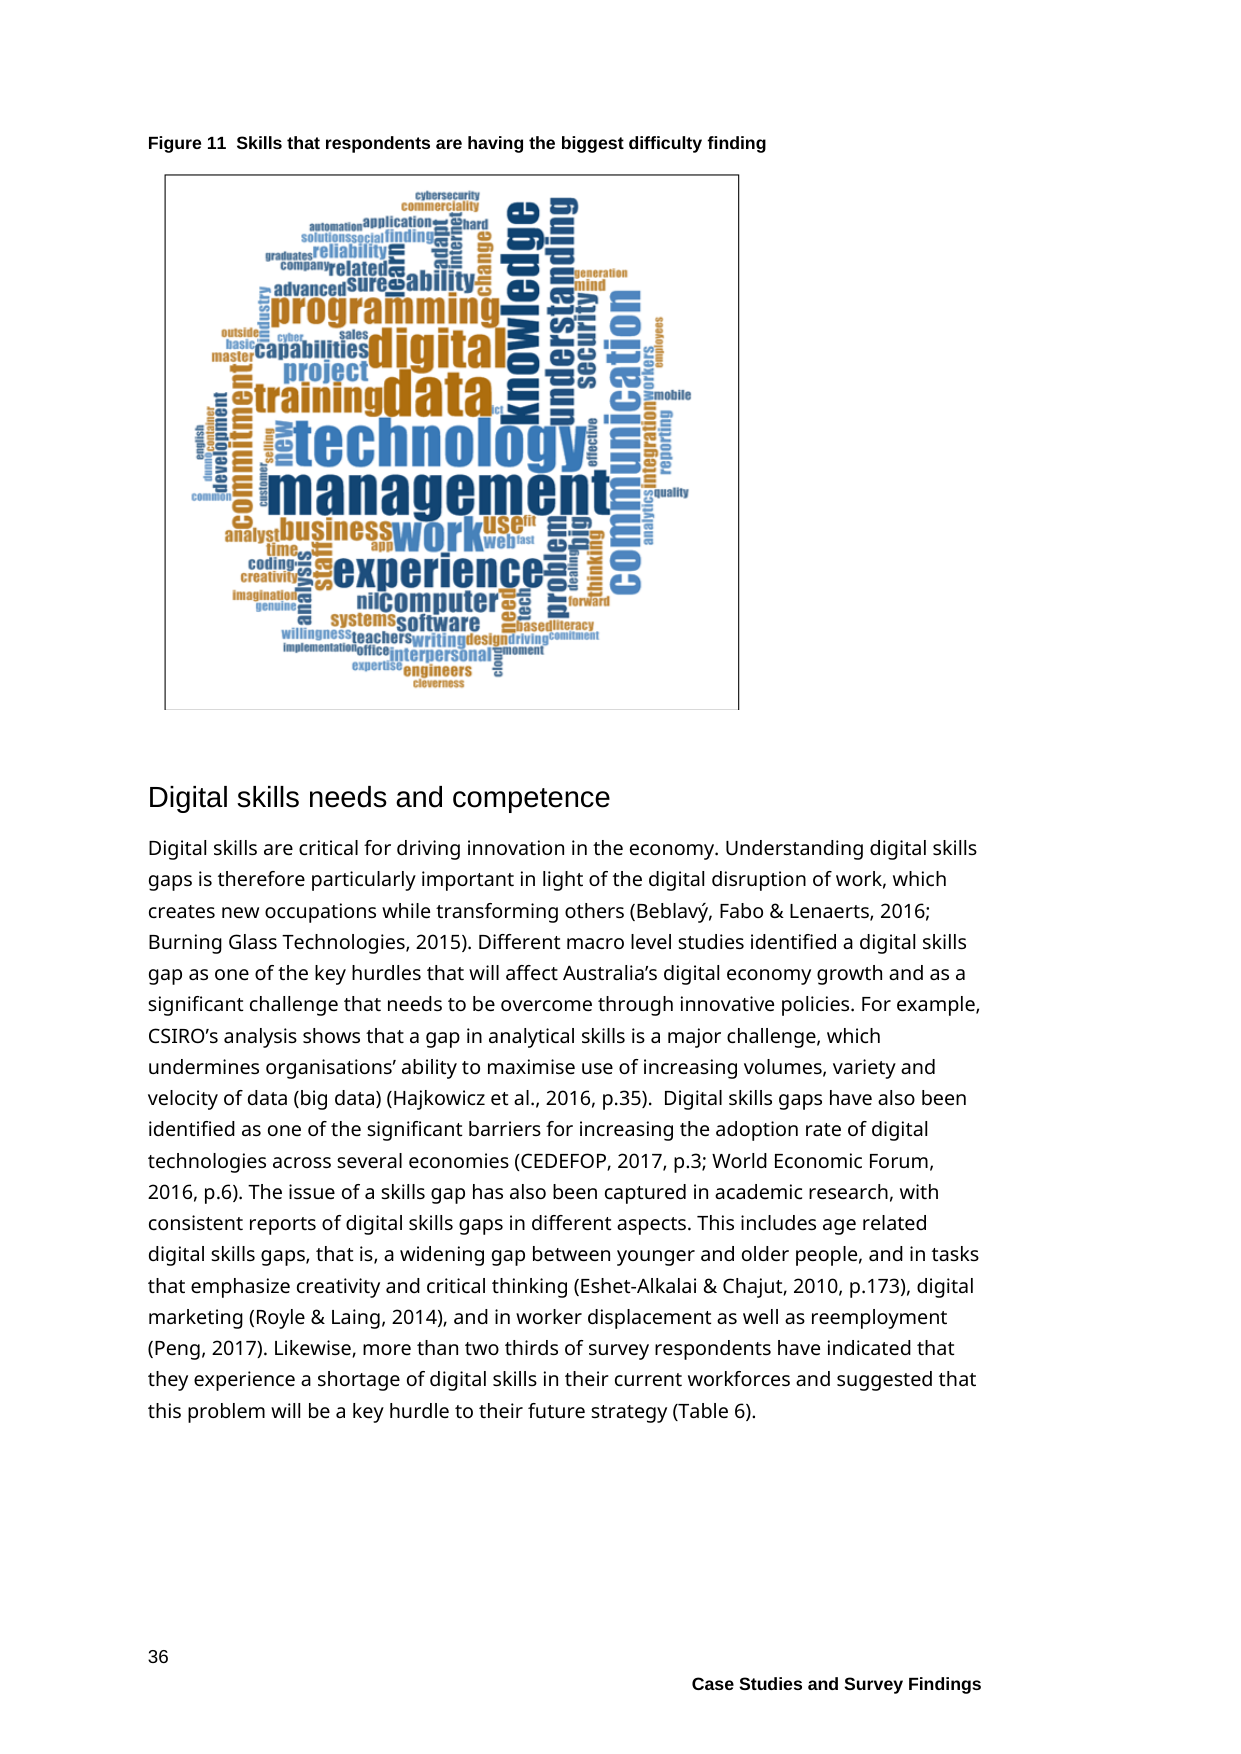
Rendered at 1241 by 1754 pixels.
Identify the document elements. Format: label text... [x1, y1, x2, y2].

picture [156, 168, 750, 710]
subtitle Digital skills needs and competence [148, 783, 1028, 814]
text Digital skills are critical for driving innovation in the economy. Understanding digital skills gaps is therefore particularly important in light of the digital disruption of work, which creates new occupations while transforming others (Beblavý, Fabo & Lenaerts, 2016; Burning Glass Technologies, 2015). Different macro level studies identified a digital skills gap as one of the key hurdles that will affect Australia’s digital economy growth and as a significant challenge that needs to be overcome through innovative policies. For example, CSIRO’s analysis shows that a gap in analytical skills is a major challenge, which undermines organisations’ ability to maximise use of increasing volumes, variety and velocity of data (big data) (Hajkowicz et al., 2016, p.35). Digital skills gaps have also been identified as one of the significant barriers for increasing the adoption rate of digital technologies across several economies (CEDEFOP, 2017, p.3; World Economic Forum, 2016, p.6). The issue of a skills gap has also been captured in academic research, with consistent reports of digital skills gaps in different aspects. This includes age related digital skills gaps, that is, a widening gap between younger and older people, and in tasks that emphasize creativity and critical thinking (Eshet-Alkalai & Chajut, 2010, p.173), digital marketing (Royle & Laing, 2014), and in worker displacement as well as reemployment (Peng, 2017). Likewise, more than two thirds of survey respondents have indicated that they experience a shortage of digital skills in their current workforces and suggested that this problem will be a key hurdle to their future strategy (Table 6). [148, 831, 989, 1424]
title Figure 11 Skills that respondents are having the biggest difficulty finding [148, 133, 989, 153]
